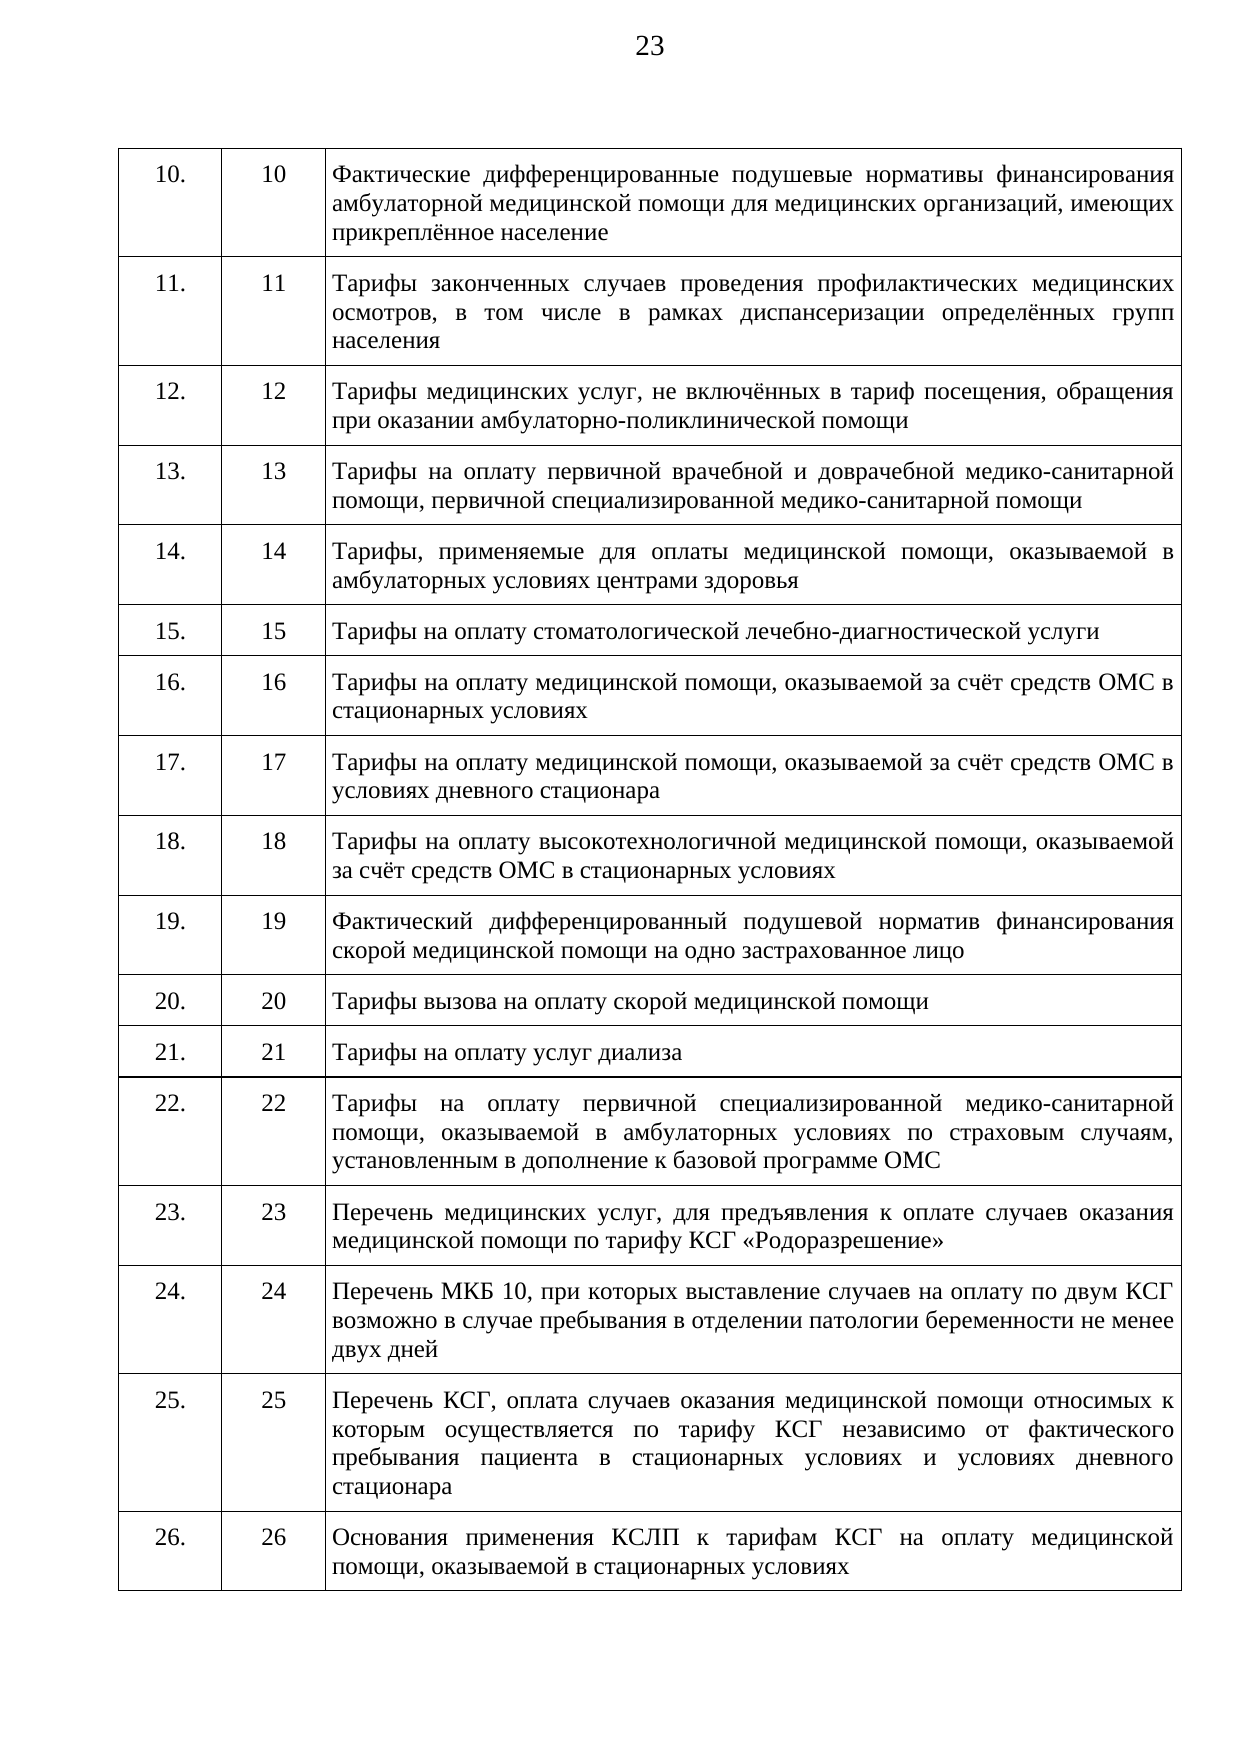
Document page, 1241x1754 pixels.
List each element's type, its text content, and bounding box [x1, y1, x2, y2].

table_cell 20. [119, 975, 221, 1025]
table_cell 25 [222, 1374, 325, 1511]
table_cell Тарифы на оплату стоматологической лечебно-диагностической услуги [326, 605, 1181, 655]
table_cell 11. [119, 257, 221, 365]
table_cell 10 [222, 149, 325, 256]
table_cell 14 [222, 525, 325, 604]
table_cell Тарифы, применяемые для оплаты медицинской помощи, оказываемой в амбулаторных условиях центрами здоровья [326, 525, 1181, 604]
table_cell 22 [222, 1078, 325, 1185]
table_cell Тарифы на оплату высокотехнологичной медицинской помощи, оказываемой за счёт средств ОМС в стационарных условиях [326, 816, 1181, 894]
table_cell 13 [222, 446, 325, 524]
table_cell Фактические дифференцированные подушевые нормативы финансирования амбулаторной медицинской помощи для медицинских организаций, имеющих прикреплённое население [326, 149, 1181, 256]
table_cell 18. [119, 816, 221, 894]
table_cell 23. [119, 1186, 221, 1265]
table_cell Основания применения КСЛП к тарифам КСГ на оплату медицинской помощи, оказываемой в стационарных условиях [326, 1512, 1181, 1590]
table_cell 15 [222, 605, 325, 655]
table_cell Тарифы на оплату медицинской помощи, оказываемой за счёт средств ОМС в условиях дневного стационара [326, 736, 1181, 815]
table_cell Тарифы вызова на оплату скорой медицинской помощи [326, 975, 1181, 1025]
table_cell 14. [119, 525, 221, 604]
table_cell 20 [222, 975, 325, 1025]
table_cell Тарифы на оплату первичной специализированной медико-санитарной помощи, оказываемой в амбулаторных условиях по страховым случаям, установленным в дополнение к базовой программе ОМС [326, 1078, 1181, 1185]
table_cell 12 [222, 366, 325, 444]
table_cell Перечень КСГ, оплата случаев оказания медицинской помощи относимых к которым осуществляется по тарифу КСГ независимо от фактического пребывания пациента в стационарных условиях и условиях дневного стационара [326, 1374, 1181, 1511]
table_cell 21. [119, 1026, 221, 1076]
table_cell 19. [119, 896, 221, 974]
table_cell 15. [119, 605, 221, 655]
table_cell Тарифы на оплату первичной врачебной и доврачебной медико-санитарной помощи, первичной специализированной медико-санитарной помощи [326, 446, 1181, 524]
table_cell 26. [119, 1512, 221, 1590]
table_cell Перечень медицинских услуг, для предъявления к оплате случаев оказания медицинской помощи по тарифу КСГ «Родоразрешение» [326, 1186, 1181, 1265]
table_cell 23 [222, 1186, 325, 1265]
table_cell Тарифы на оплату услуг диализа [326, 1026, 1181, 1076]
table_cell 10. [119, 149, 221, 256]
table_cell 13. [119, 446, 221, 524]
table_cell 12. [119, 366, 221, 444]
table_cell Тарифы законченных случаев проведения профилактических медицинских осмотров, в том числе в рамках диспансеризации определённых групп населения [326, 257, 1181, 365]
table_cell 24. [119, 1266, 221, 1373]
table_cell 17. [119, 736, 221, 815]
table_cell 16. [119, 656, 221, 735]
table_cell 24 [222, 1266, 325, 1373]
table_cell 21 [222, 1026, 325, 1076]
table_cell Фактический дифференцированный подушевой норматив финансирования скорой медицинской помощи на одно застрахованное лицо [326, 896, 1181, 974]
table_cell Тарифы медицинских услуг, не включённых в тариф посещения, обращения при оказании амбулаторно-поликлинической помощи [326, 366, 1181, 444]
table_cell 25. [119, 1374, 221, 1511]
table_cell 16 [222, 656, 325, 735]
table_cell 22. [119, 1078, 221, 1185]
table_cell 19 [222, 896, 325, 974]
table_cell 18 [222, 816, 325, 894]
table_cell 17 [222, 736, 325, 815]
table_cell 11 [222, 257, 325, 365]
table_cell 26 [222, 1512, 325, 1590]
table_cell Перечень МКБ 10, при которых выставление случаев на оплату по двум КСГ возможно в случае пребывания в отделении патологии беременности не менее двух дней [326, 1266, 1181, 1373]
table_cell Тарифы на оплату медицинской помощи, оказываемой за счёт средств ОМС в стационарных условиях [326, 656, 1181, 735]
